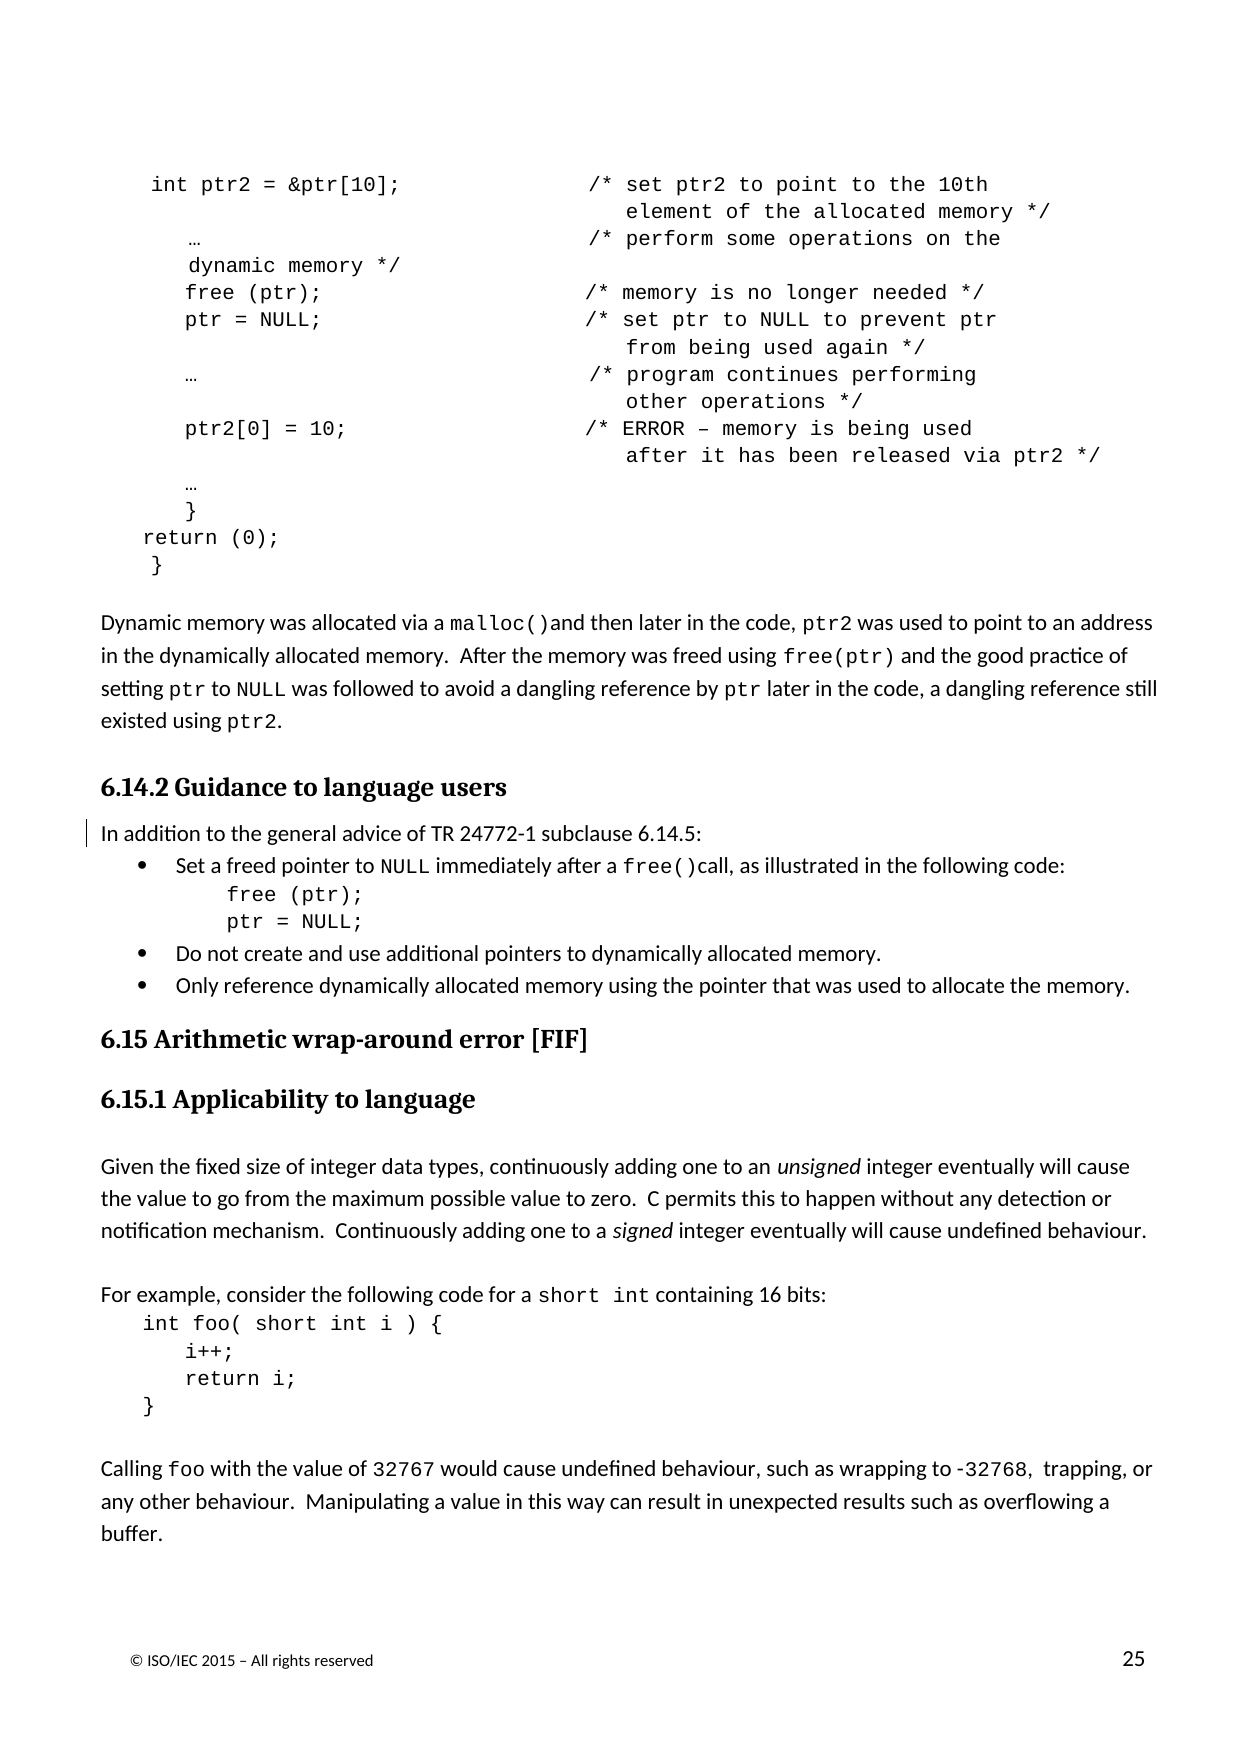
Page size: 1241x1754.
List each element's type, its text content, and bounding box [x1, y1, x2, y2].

text } [101, 554, 1164, 578]
list In addition to the general advice of TR 24772-1 subclause 6.14.5: [101, 819, 1164, 847]
text For example, consider the following code for a short int containing 16 bits: [101, 1281, 1164, 1309]
text free (ptr); /* memory is no longer needed */ [101, 282, 1164, 306]
text element of the allocated memory */ [101, 201, 1164, 224]
text other operations */ [101, 391, 1164, 415]
text dynamic memory */ [101, 255, 1164, 279]
list Do not create and use additional pointers to dynamically allocated memory. [138, 939, 1164, 967]
text ptr2[0] = 10; /* ERROR – memory is being used [101, 418, 1164, 442]
text Given the fixed size of integer data types, continuously adding one to an unsigned integer eventually will cause the value to go from the maximum possible value to zero. C permits this to happen without any detection or notification mechanism. Continuously adding one to a signed integer eventually will cause undefined behaviour. [101, 1152, 1164, 1244]
text } [101, 500, 1164, 523]
subtitle 6.15.1 Applicability to language [101, 1084, 1164, 1116]
text Calling foo with the value of 32767 would cause undefined behaviour, such as wrapping to -32768, trapping, or any other behaviour. Manipulating a value in this way can result in unexpected results such as overflowing a buffer. [101, 1454, 1164, 1547]
text … [101, 473, 1164, 496]
text from being used again */ [101, 337, 1164, 360]
text … /* program continues performing [101, 364, 1164, 387]
text ptr = NULL; /* set ptr to NULL to prevent ptr [101, 309, 1164, 333]
text ptr = NULL; [184, 911, 1164, 935]
text int foo( short int i ) { [101, 1313, 1164, 1337]
text return i; [101, 1368, 1164, 1391]
text return (0); [101, 527, 1164, 551]
text after it has been released via ptr2 */ [101, 445, 1164, 469]
subtitle 6.14.2 Guidance to language users [101, 772, 1164, 803]
text … /* perform some operations on the [101, 228, 1164, 252]
text int ptr2 = &ptr[10]; /* set ptr2 to point to the 10th [101, 173, 1164, 197]
text free (ptr); [184, 884, 1164, 908]
text Dynamic memory was allocated via a malloc()and then later in the code, ptr2 was used to point to an address in the dynamically allocated memory. After the memory was freed using free(ptr) and the good practice of setting ptr to NULL was followed to avoid a dangling reference by ptr later in the code, a dangling reference still existed using ptr2. [101, 608, 1164, 735]
list Set a freed pointer to NULL immediately after a free()call, as illustrated in the following code: [138, 851, 1164, 880]
subtitle 6.15 Arithmetic wrap-around error [FIF] [101, 1024, 1164, 1055]
text i++; [101, 1341, 1164, 1364]
text } [101, 1395, 1164, 1419]
list Only reference dynamically allocated memory using the pointer that was used to allocate the memory. [138, 971, 1164, 999]
